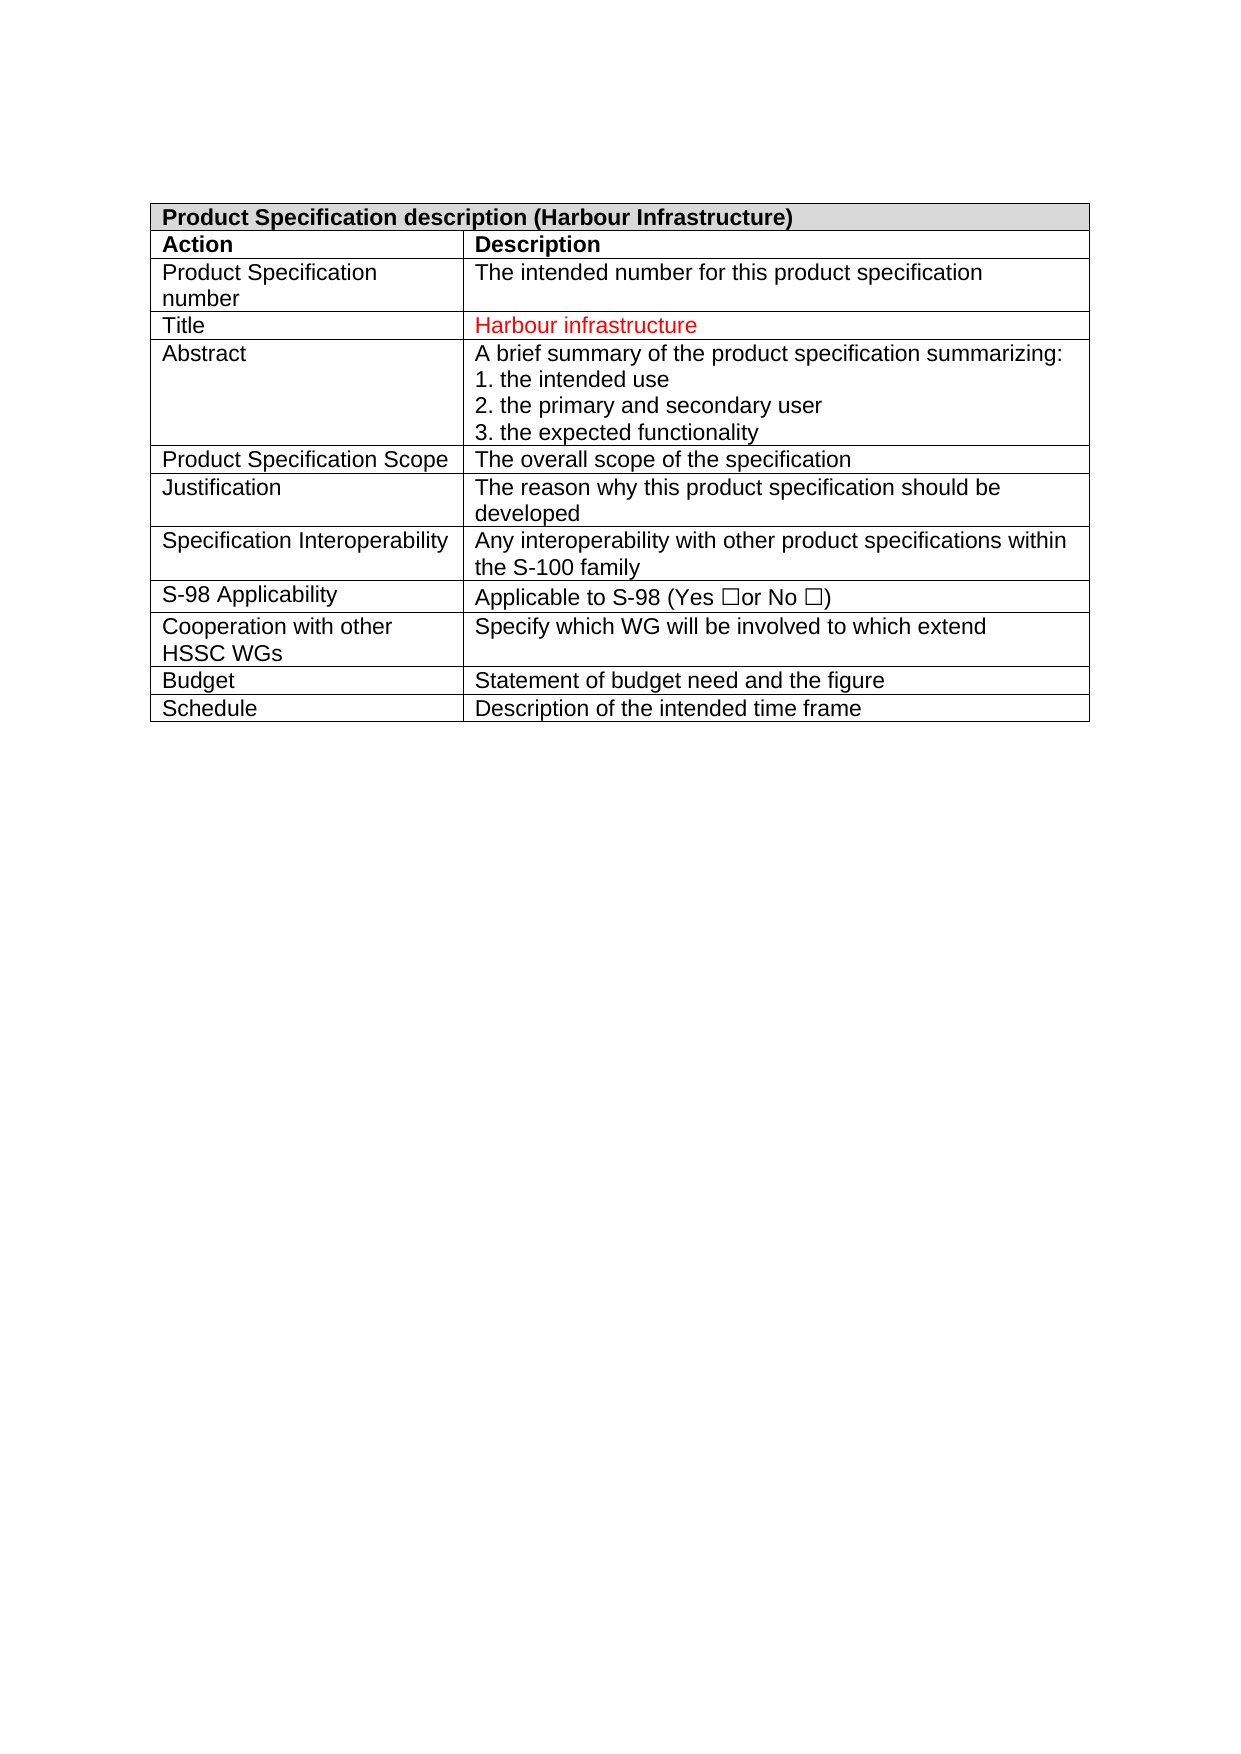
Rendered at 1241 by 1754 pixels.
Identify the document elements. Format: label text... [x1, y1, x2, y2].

table_cell Cooperation with other HSSC WGs [151, 613, 463, 666]
table_header Product Specification description (Harbour Infrastructure) [151, 204, 1089, 230]
table_cell Abstract [151, 340, 463, 445]
table_cell The reason why this product specification should be developed [464, 474, 1089, 526]
table_cell Description of the intended time frame [464, 695, 1089, 721]
table_cell Statement of budget need and the figure [464, 667, 1089, 693]
table_cell Action [151, 231, 463, 257]
table_cell Description [464, 231, 1089, 257]
table_cell A brief summary of the product specification summarizing: 1. the intended use 2. the primary and secondary user 3. the expected functionality [464, 340, 1089, 445]
table_cell S-98 Applicability [151, 581, 463, 612]
table_cell Any interoperability with other product specifications within the S-100 family [464, 527, 1089, 580]
table_cell Product Specification number [151, 259, 463, 311]
table_cell Specification Interoperability [151, 527, 463, 580]
table_cell The overall scope of the specification [464, 446, 1089, 472]
table_cell The intended number for this product specification [464, 259, 1089, 311]
table_cell Specify which WG will be involved to which extend [464, 613, 1089, 666]
table_cell Schedule [151, 695, 463, 721]
table_cell Harbour infrastructure [464, 312, 1089, 339]
table_cell Title [151, 312, 463, 339]
table_cell Budget [151, 667, 463, 693]
table_cell Product Specification Scope [151, 446, 463, 472]
table_cell Justification [151, 474, 463, 526]
table_cell Applicable to S-98 (Yes or No ) [464, 581, 1089, 612]
